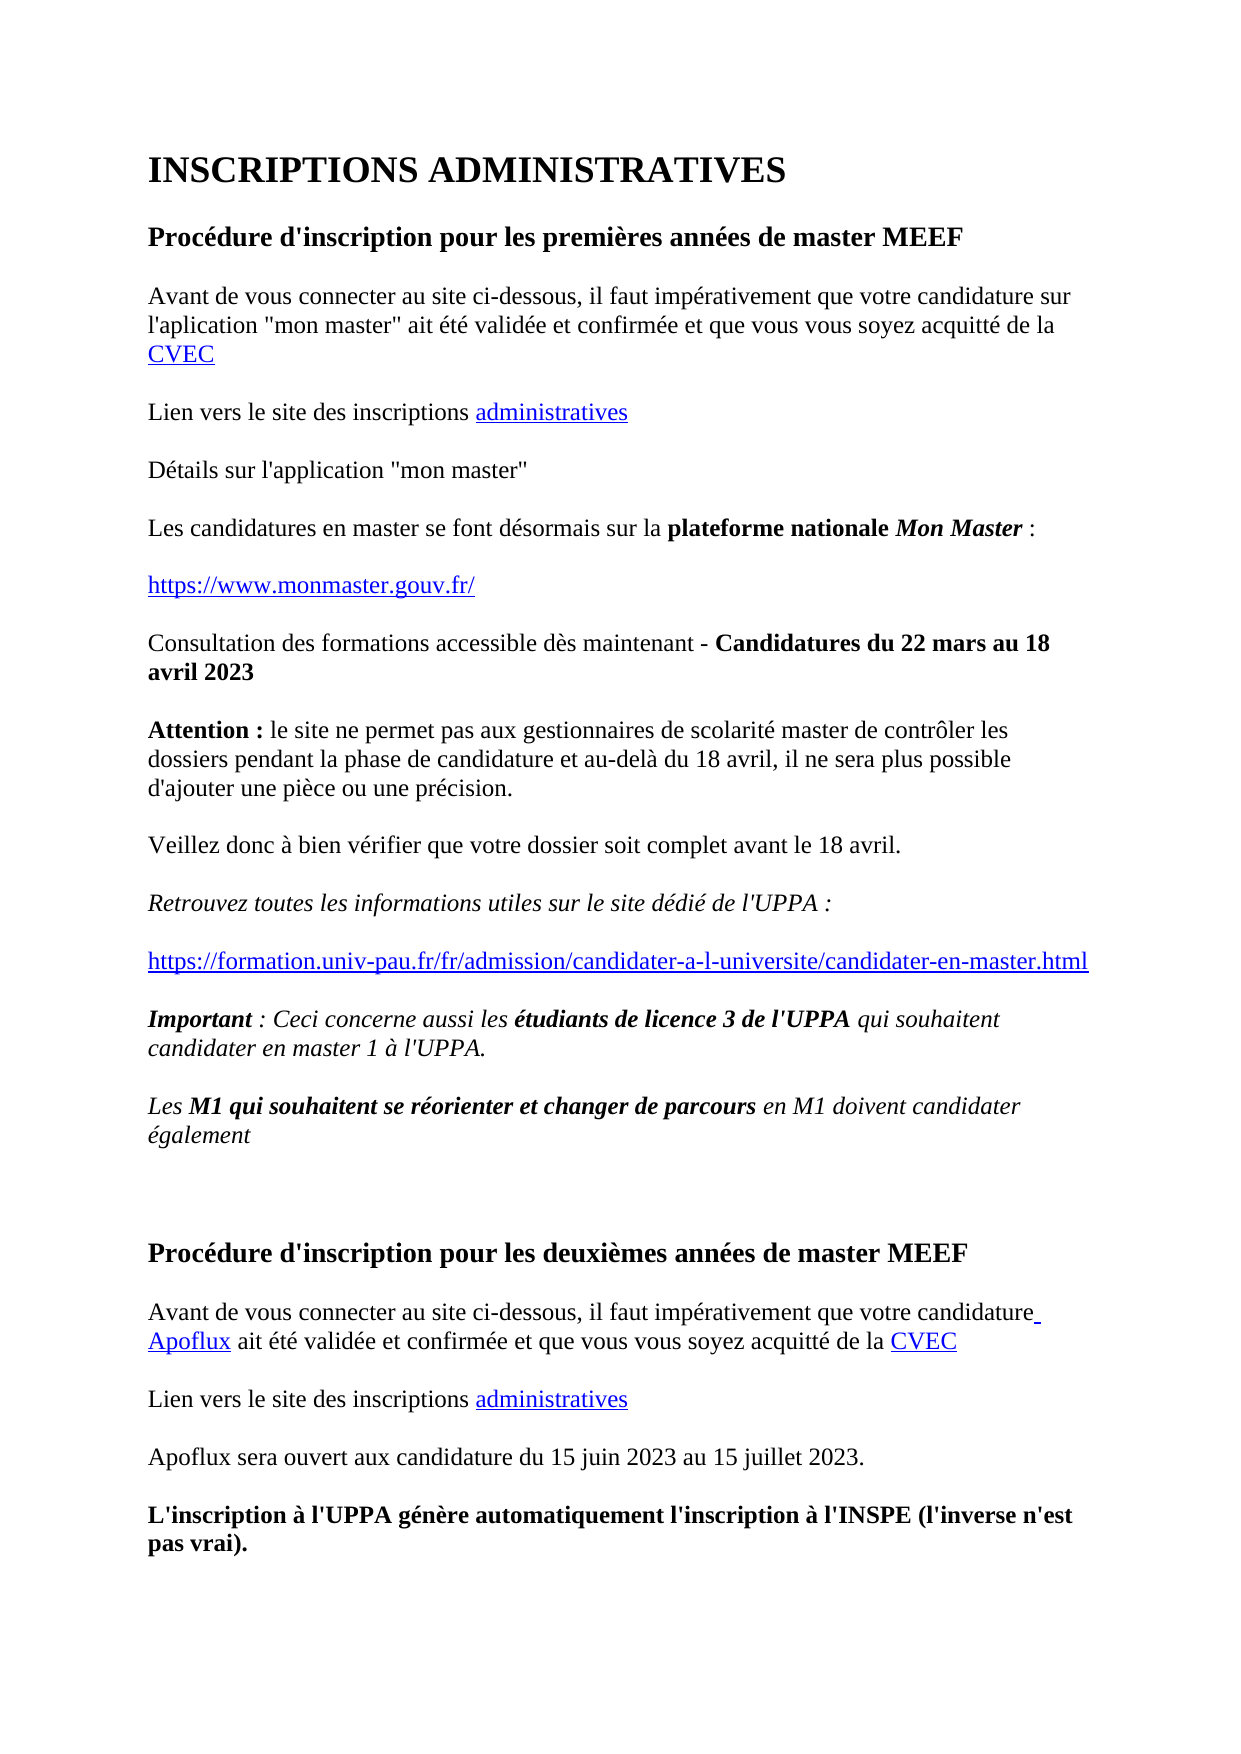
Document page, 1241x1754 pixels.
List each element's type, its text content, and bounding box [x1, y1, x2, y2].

text https://formation.univ-pau.fr/fr/admission/candidater-a-l-universite/candidater-en-master.html [148, 946, 1093, 975]
text https://www.monmaster.gouv.fr/ [148, 571, 1093, 599]
text Consultation des formations accessible dès maintenant - Candidatures du 22 mars au 18 avril 2023 [148, 628, 1093, 686]
text Retrouvez toutes les informations utiles sur le site dédié de l'UPPA : [148, 888, 1093, 917]
text Procédure d'inscription pour les premières années de master MEEF [148, 220, 1093, 252]
text INSCRIPTIONS ADMINISTRATIVES [148, 148, 1093, 191]
text Apoflux sera ouvert aux candidature du 15 juin 2023 au 15 juillet 2023. [148, 1442, 1093, 1471]
text Procédure d'inscription pour les deuxièmes années de master MEEF [148, 1236, 1093, 1268]
text Détails sur l'application "mon master" [148, 455, 1093, 483]
text Veillez donc à bien vérifier que votre dossier soit complet avant le 18 avril. [148, 831, 1093, 859]
text Les M1 qui souhaitent se réorienter et changer de parcours en M1 doivent candidater également [148, 1091, 1093, 1148]
text Lien vers le site des inscriptions administratives [148, 397, 1093, 426]
text L'inscription à l'UPPA génère automatiquement l'inscription à l'INSPE (l'inverse n'est pas vrai). [148, 1500, 1093, 1557]
text Lien vers le site des inscriptions administratives [148, 1384, 1093, 1413]
text Important : Ceci concerne aussi les étudiants de licence 3 de l'UPPA qui souhaitent candidater en master 1 à l'UPPA. [148, 1004, 1093, 1062]
text Les candidatures en master se font désormais sur la plateforme nationale Mon Master : [148, 513, 1093, 541]
text Avant de vous connecter au site ci-dessous, il faut impérativement que votre candidature sur l'aplication "mon master" ait été validée et confirmée et que vous vous soyez acquitté de la CVEC [148, 281, 1093, 368]
text Attention : le site ne permet pas aux gestionnaires de scolarité master de contrôler les dossiers pendant la phase de candidature et au-delà du 18 avril, il ne sera plus possible d'ajouter une pièce ou une précision. [148, 715, 1093, 801]
text Avant de vous connecter au site ci-dessous, il faut impérativement que votre candidature Apoflux ait été validée et confirmée et que vous vous soyez acquitté de la CVEC [148, 1297, 1093, 1355]
